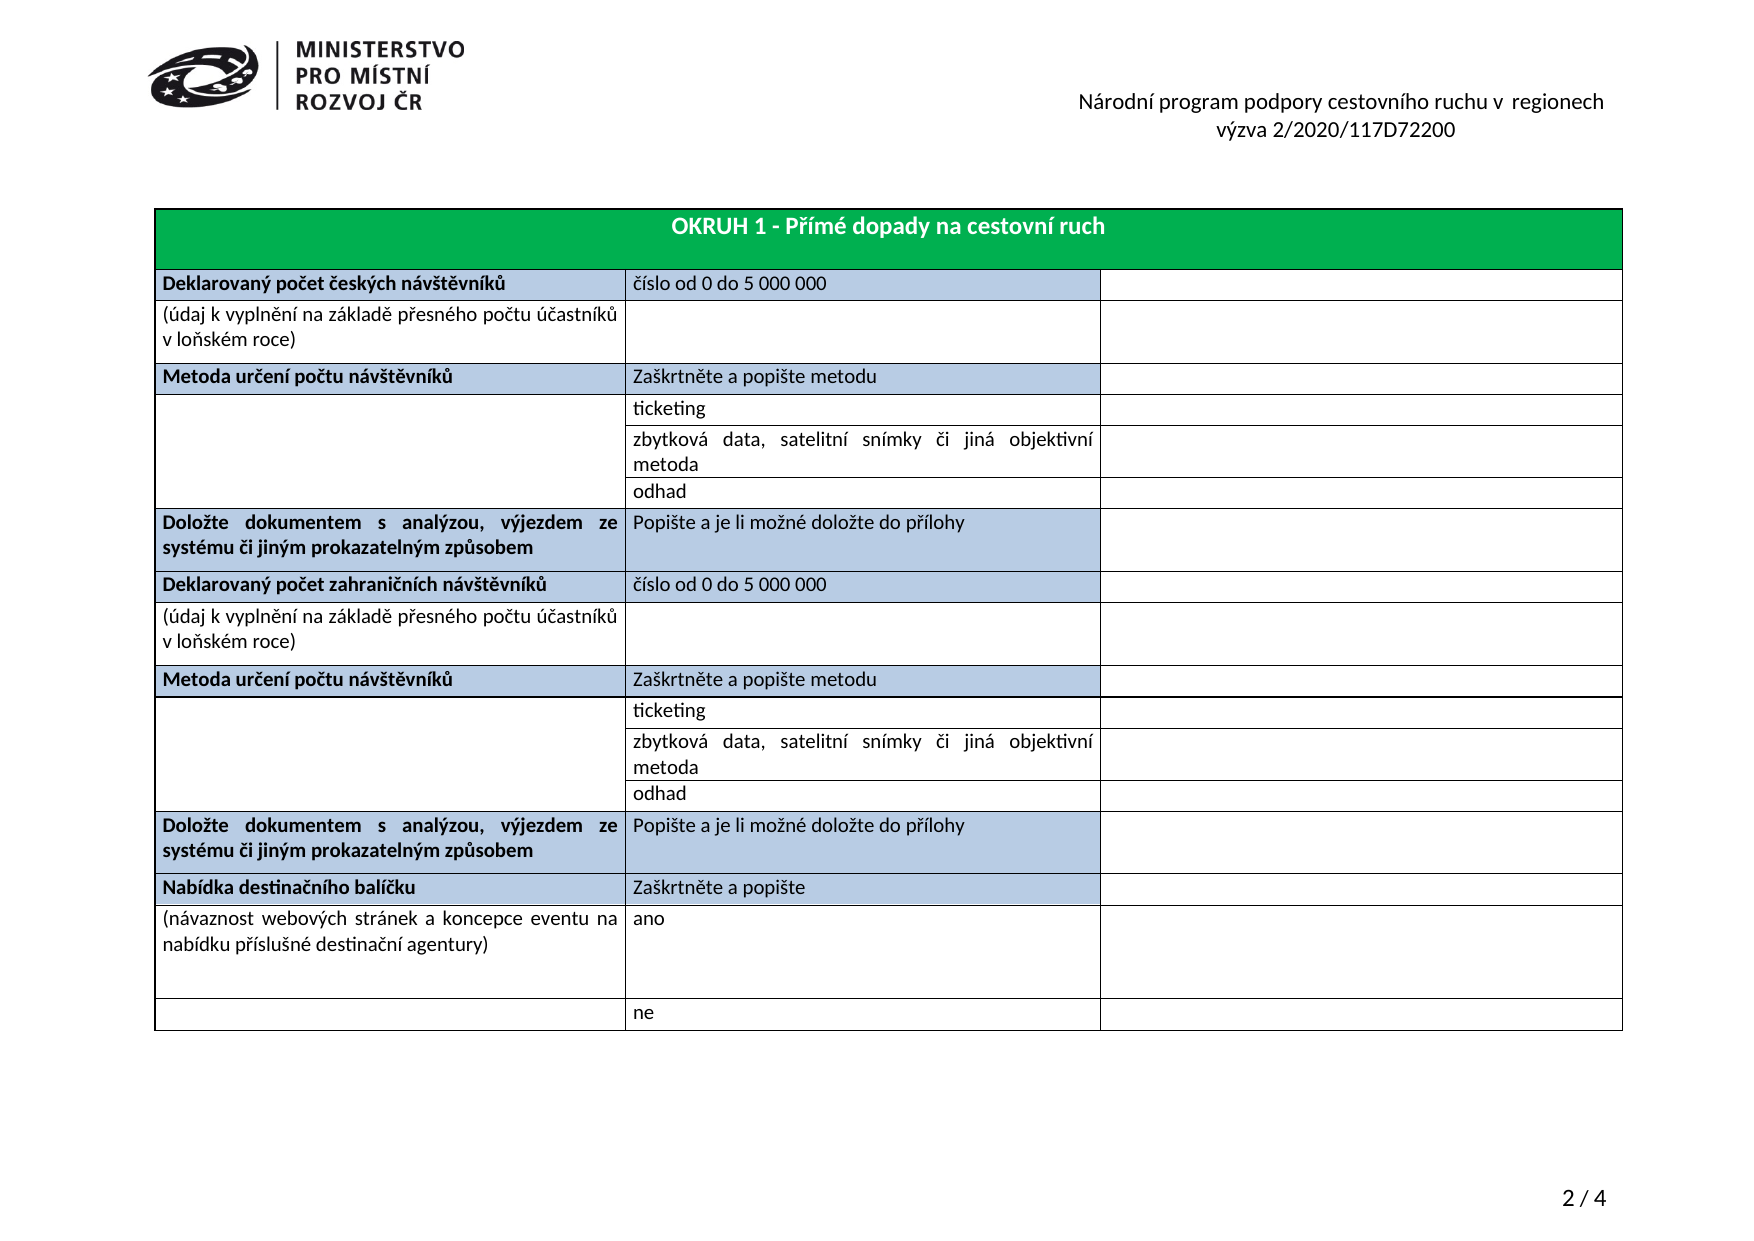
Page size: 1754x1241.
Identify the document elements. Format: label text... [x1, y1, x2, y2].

table_cell (návaznost webových stránek a koncepce eventu na nabídku příslušné destinační agentury) [156, 906, 625, 998]
table_cell [626, 301, 1100, 362]
table_cell zbytková data, satelitní snímky či jiná objektivní metoda [626, 729, 1100, 779]
table_cell Zaškrtněte a popište [626, 874, 1100, 904]
table_cell [1101, 729, 1622, 779]
table_cell [1101, 270, 1622, 300]
table_cell (údaj k vyplnění na základě přesného počtu účastníků v loňském roce) [156, 603, 625, 665]
table_cell [1101, 395, 1622, 425]
table_cell [156, 698, 625, 811]
table_cell Nabídka destinačního balíčku [156, 874, 625, 904]
table_cell [1101, 999, 1622, 1029]
table_cell zbytková data, satelitní snímky či jiná objektivní metoda [626, 426, 1100, 477]
table_cell [1101, 666, 1622, 696]
table_cell odhad [626, 781, 1100, 811]
table_cell [1101, 781, 1622, 811]
table_cell [1101, 812, 1622, 873]
table_cell Metoda určení počtu návštěvníků [156, 666, 625, 696]
table_cell Zaškrtněte a popište metodu [626, 666, 1100, 696]
table_cell Popište a je li možné doložte do přílohy [626, 812, 1100, 873]
table_cell odhad [626, 478, 1100, 508]
table_cell Popište a je li možné doložte do přílohy [626, 509, 1100, 571]
table_cell [1101, 603, 1622, 665]
table_cell číslo od 0 do 5 000 000 [626, 572, 1100, 602]
table_cell [1101, 874, 1622, 904]
table_cell číslo od 0 do 5 000 000 [626, 270, 1100, 300]
table_cell [1101, 509, 1622, 571]
table_cell [1101, 364, 1622, 394]
table_cell [156, 999, 625, 1029]
table_cell [1101, 906, 1622, 998]
table_cell ticketing [626, 395, 1100, 425]
table_cell [1101, 426, 1622, 477]
table_cell Zaškrtněte a popište metodu [626, 364, 1100, 394]
table_cell Deklarovaný počet zahraničních návštěvníků [156, 572, 625, 602]
table_cell [1101, 301, 1622, 362]
table_header OKRUH 1 - Přímé dopady na cestovní ruch [156, 210, 1622, 269]
table_cell ne [626, 999, 1100, 1029]
table_cell [1101, 572, 1622, 602]
table_cell ticketing [626, 698, 1100, 728]
table_cell Metoda určení počtu návštěvníků [156, 364, 625, 394]
picture [147, 41, 464, 110]
table_cell [1101, 698, 1622, 728]
table_cell Deklarovaný počet českých návštěvníků [156, 270, 625, 300]
table_cell [1101, 478, 1622, 508]
table_cell [626, 603, 1100, 665]
table_cell [156, 395, 625, 508]
table_cell Doložte dokumentem s analýzou, výjezdem ze systému či jiným prokazatelným způsobem [156, 812, 625, 873]
table_cell ano [626, 906, 1100, 998]
table_cell (údaj k vyplnění na základě přesného počtu účastníků v loňském roce) [156, 301, 625, 362]
table_cell Doložte dokumentem s analýzou, výjezdem ze systému či jiným prokazatelným způsobem [156, 509, 625, 571]
